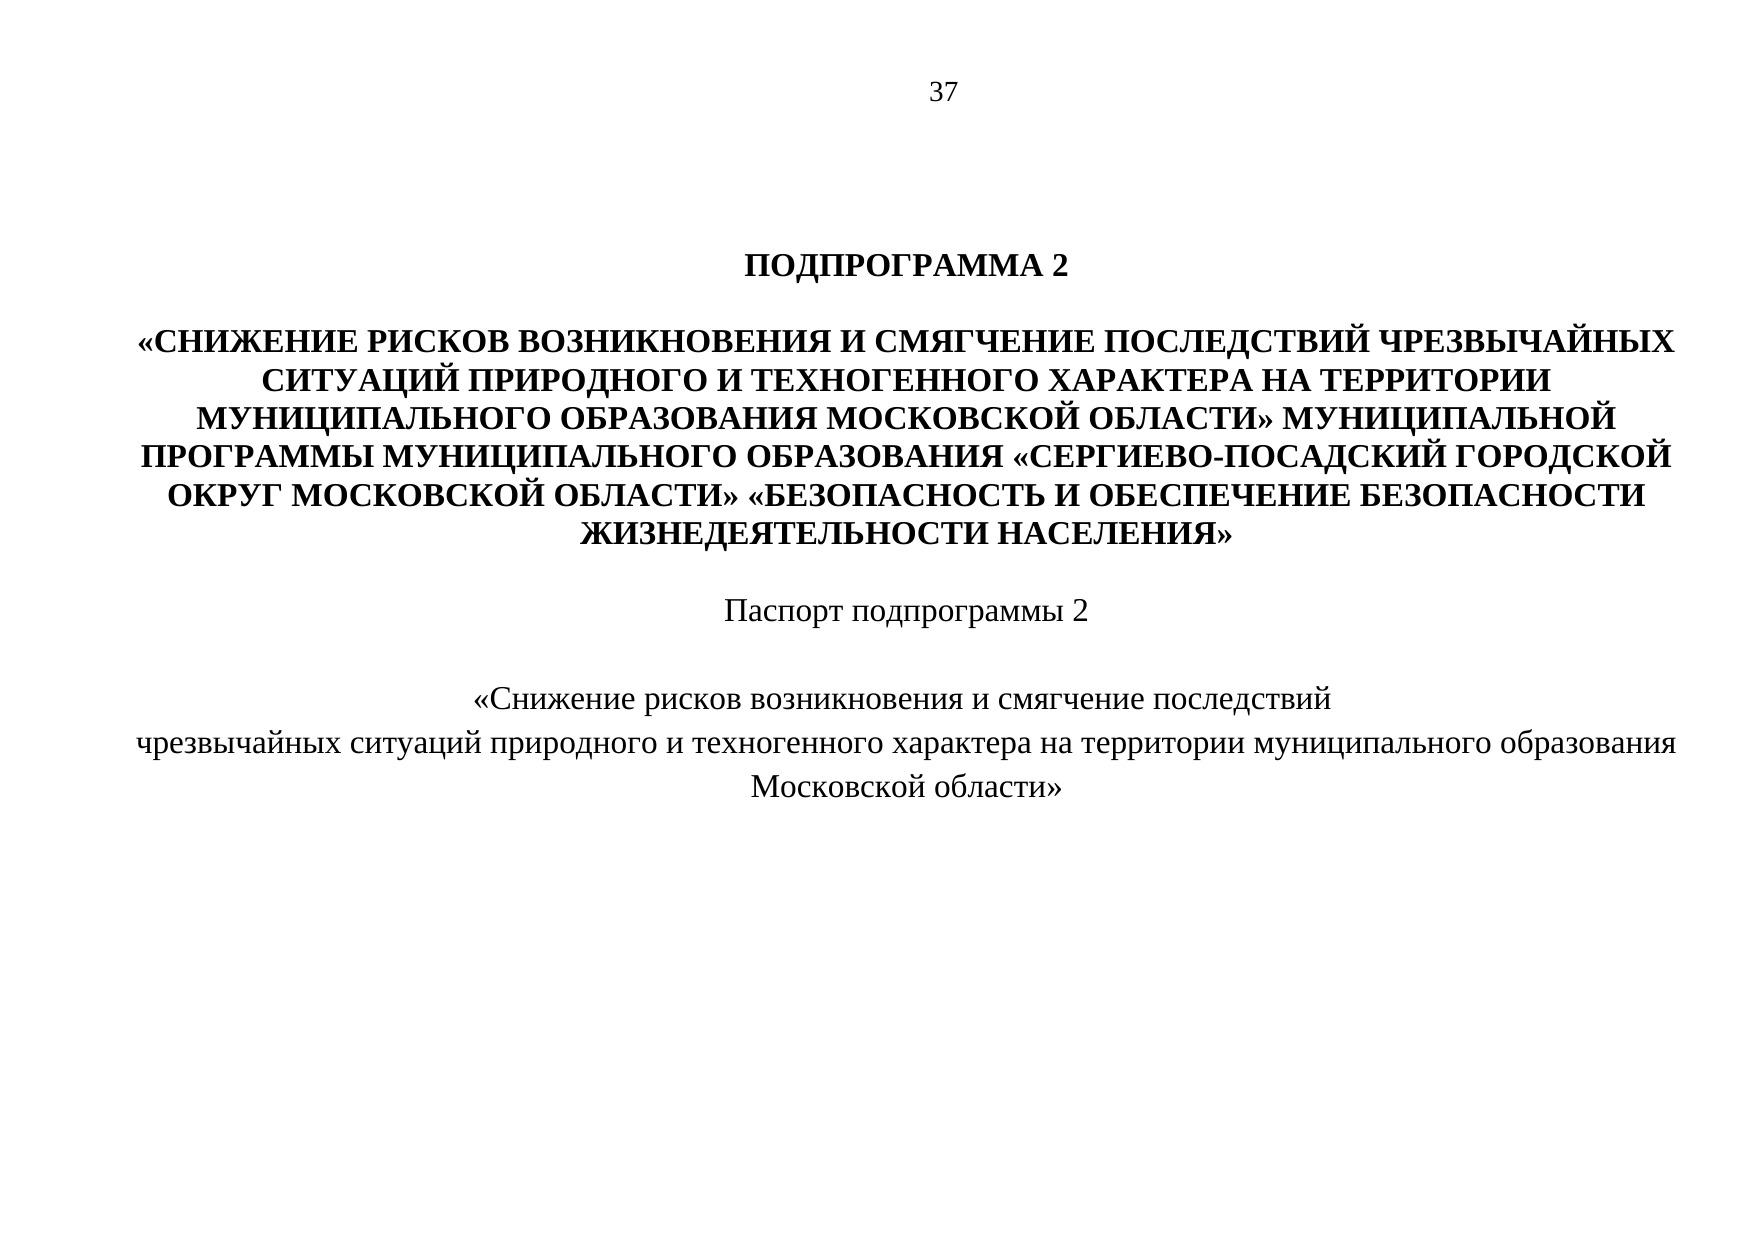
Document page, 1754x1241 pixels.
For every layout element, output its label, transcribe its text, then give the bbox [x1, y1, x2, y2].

text ПОДПРОГРАММА 2 [118, 245, 1695, 283]
text Паспорт подпрограммы 2 [118, 590, 1695, 628]
subtitle «Снижение рисков возникновения и смягчение последствий чрезвычайных ситуаций природного и техногенного характера на территории муниципального образования Московской области» [118, 678, 1695, 805]
text «СНИЖЕНИЕ РИСКОВ ВОЗНИКНОВЕНИЯ И СМЯГЧЕНИЕ ПОСЛЕДСТВИЙ ЧРЕЗВЫЧАЙНЫХ СИТУАЦИЙ ПРИРОДНОГО И ТЕХНОГЕННОГО ХАРАКТЕРА НА ТЕРРИТОРИИ МУНИЦИПАЛЬНОГО ОБРАЗОВАНИЯ МОСКОВСКОЙ ОБЛАСТИ» МУНИЦИПАЛЬНОЙ ПРОГРАММЫ МУНИЦИПАЛЬНОГО ОБРАЗОВАНИЯ «СЕРГИЕВО-ПОСАДСКИЙ ГОРОДСКОЙ ОКРУГ МОСКОВСКОЙ ОБЛАСТИ» «БЕЗОПАСНОСТЬ И ОБЕСПЕЧЕНИЕ БЕЗОПАСНОСТИ ЖИЗНЕДЕЯТЕЛЬНОСТИ НАСЕЛЕНИЯ» [118, 322, 1695, 552]
